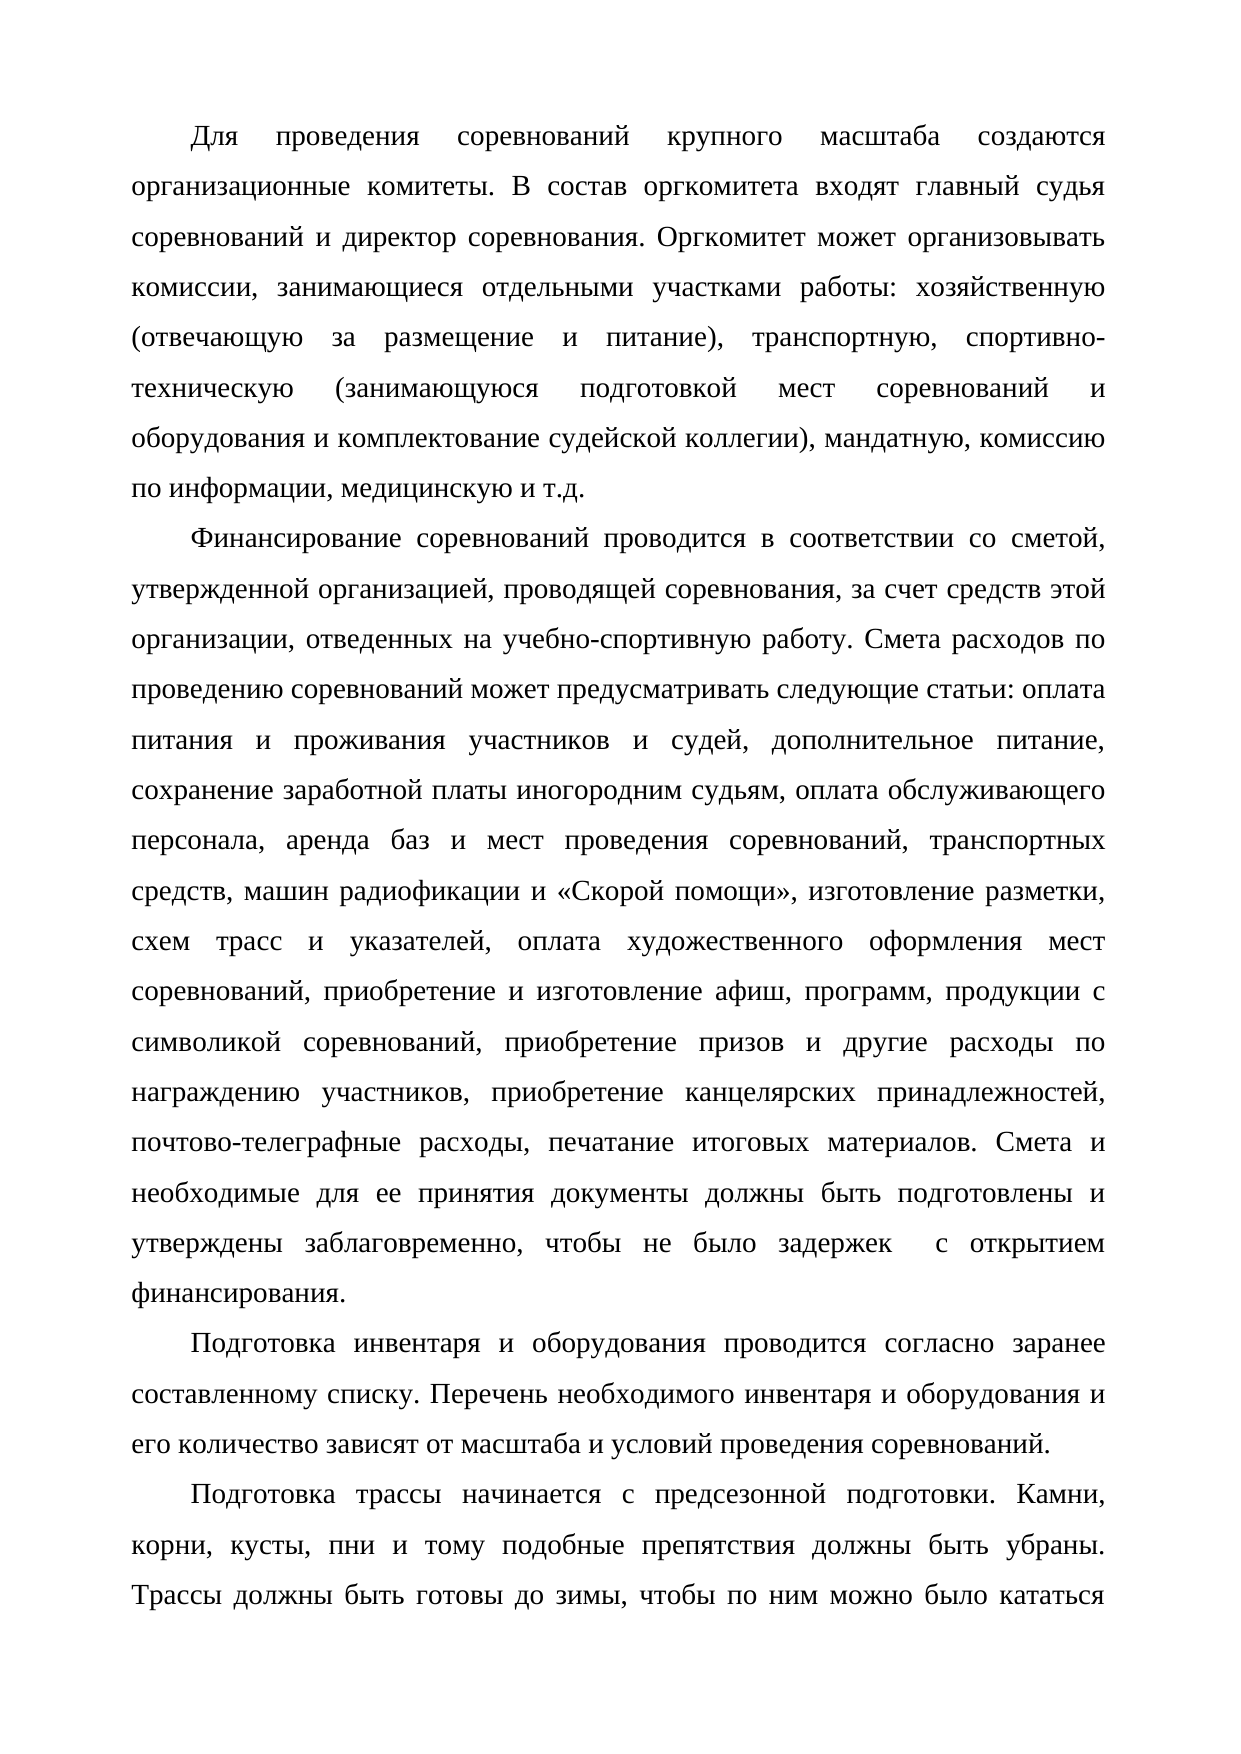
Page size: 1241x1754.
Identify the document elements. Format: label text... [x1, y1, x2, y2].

text Подготовка инвентаря и оборудования проводится согласно заранее составленному списку. Перечень необходимого инвентаря и оборудования и его количество зависят от масштаба и условий проведения соревнований. [131, 1326, 1106, 1460]
text Для проведения соревнований крупного масштаба создаются организационные комитеты. В состав оргкомитета входят главный судья соревнований и директор соревнования. Оргкомитет может организовывать комиссии, занимающиеся отдельными участками работы: хозяйственную (отвечающую за размещение и питание), транспортную, спортивно-техническую (занимающуюся подготовкой мест соревнований и оборудования и комплектование судейской коллегии), мандатную, комиссию по информации, медицинскую и т.д. [131, 118, 1106, 504]
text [131, 1477, 1106, 1611]
text Финансирование соревнований проводится в соответствии со сметой, утвержденной организацией, проводящей соревнования, за счет средств этой организации, отведенных на учебно-спортивную работу. Смета расходов по проведению соревнований может предусматривать следующие статьи: оплата питания и проживания участников и судей, дополнительное питание, сохранение заработной платы иногородним судьям, оплата обслуживающего персонала, аренда баз и мест проведения соревнований, транспортных средств, машин радиофикации и «Скорой помощи», изготовление разметки, схем трасс и указателей, оплата художественного оформления мест соревнований, приобретение и изготовление афиш, программ, продукции с символикой соревнований, приобретение призов и другие расходы по награждению участников, приобретение канцелярских принадлежностей, почтово-телеграфные расходы, печатание итоговых материалов. Смета и необходимые для ее принятия документы должны быть подготовлены и утверждены заблаговременно, чтобы не было задержек с открытием финансирования. [131, 521, 1106, 1309]
